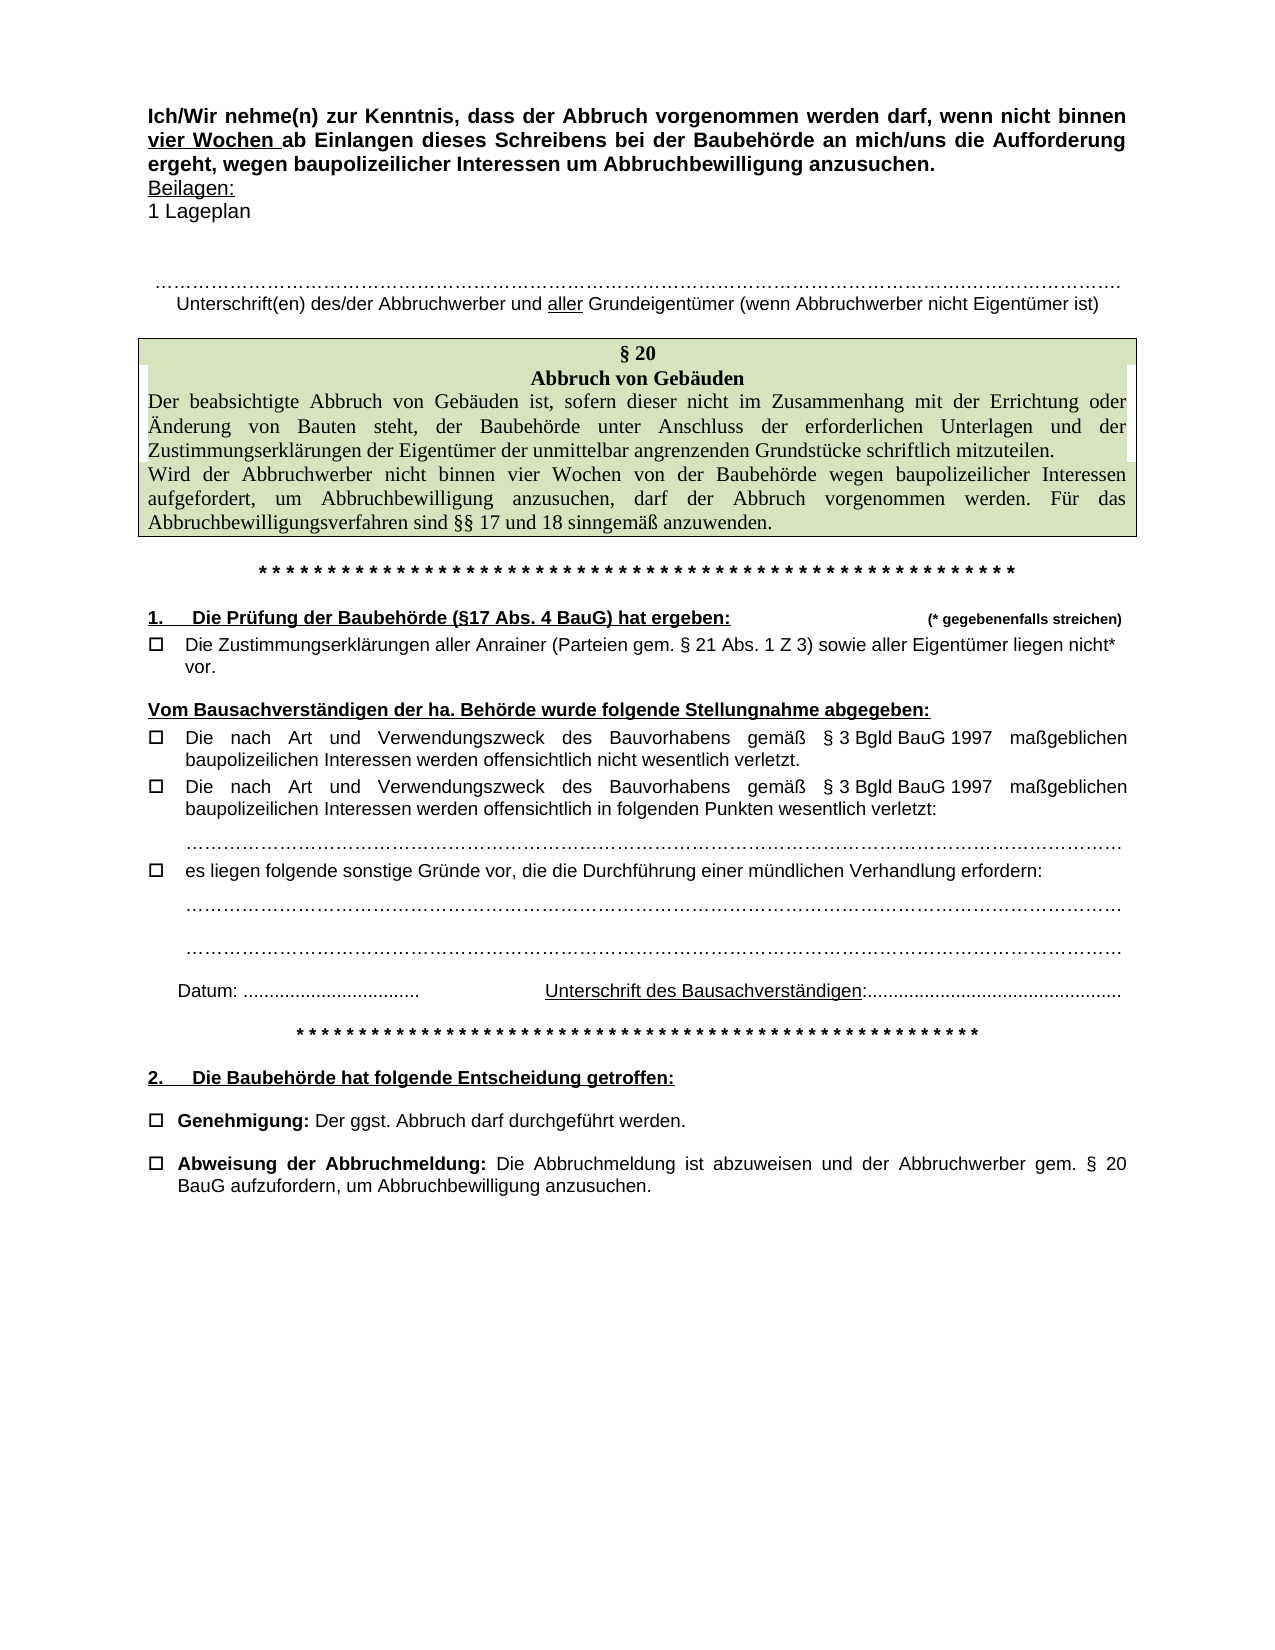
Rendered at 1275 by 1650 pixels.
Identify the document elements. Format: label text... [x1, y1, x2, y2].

text Unterschrift(en) des/der Abbruchwerber und aller Grundeigentümer (wenn Abbruchwerber nicht Eigentümer ist) [148, 293, 1127, 314]
text Ich/Wir nehme(n) zur Kenntnis, dass der Abbruch vorgenommen werden darf, wenn nicht binnen vier Wochen ab Einlangen dieses Schreibens bei der Baubehörde an mich/uns die Aufforderung ergeht, wegen baupolizeilicher Interessen um Abbruchbewilligung anzusuchen. [148, 103, 1127, 175]
list Die Zustimmungserklärungen aller Anrainer (Parteien gem. § 21 Abs. 1 Z 3) sowie aller Eigentümer liegen nicht* vor. [148, 634, 1127, 677]
text ………………………………………………………………………………………………………………….……………………. [148, 271, 1127, 293]
text * * * * * * * * * * * * * * * * * * * * * * * * * * * * * * * * * * * * * * * * * * * * * * * * * * * * * * * [148, 561, 1127, 585]
list …………………………………………………………………………………………………………………………………… [185, 894, 1127, 916]
text § 20 [139, 339, 1136, 365]
list …………………………………………………………………………………………………………………………………… [185, 937, 1127, 959]
list Vom Bausachverständigen der ha. Behörde wurde folgende Stellungnahme abgegeben: [148, 699, 1127, 721]
list Genehmigung: Der ggst. Abbruch darf durchgeführt werden. [148, 1110, 1127, 1131]
text Der beabsichtigte Abbruch von Gebäuden ist, sofern dieser nicht im Zusammenhang mit der Errichtung oder Änderung von Bauten steht, der Baubehörde unter Anschluss der erforderlichen Unterlagen und der Zustimmungserklärungen der Eigentümer der unmittelbar angrenzenden Grundstücke schriftlich mitzuteilen. [148, 389, 1127, 458]
text Wird der Abbruchwerber nicht binnen vier Wochen von der Baubehörde wegen baupolizeilicher Interessen aufgefordert, um Abbruchbewilligung anzusuchen, darf der Abbruch vorgenommen werden. Für das Abbruchbewilligungsverfahren sind §§ 17 und 18 sinngemäß anzuwenden. [139, 458, 1136, 536]
list …………………………………………………………………………………………………………………………………… [185, 832, 1127, 854]
text Beilagen: [148, 175, 1127, 199]
list Abweisung der Abbruchmeldung: Die Abbruchmeldung ist abzuweisen und der Abbruchwerber gem. § 20 BauG aufzufordern, um Abbruchbewilligung anzusuchen. [148, 1153, 1127, 1196]
text 1. Die Prüfung der Baubehörde (§17 Abs. 4 BauG) hat ergeben: (* gegebenenfalls streichen) [148, 606, 1127, 628]
text Datum: .................................. Unterschrift des Bausachverständigen:................................................. [177, 980, 1127, 1002]
text Abbruch von Gebäuden [148, 365, 1127, 389]
list Die nach Art und Verwendungszweck des Bauvorhabens gemäß § 3 Bgld BauG 1997 maßgeblichen baupolizeilichen Interessen werden offensichtlich nicht wesentlich verletzt. [148, 727, 1127, 770]
list Die nach Art und Verwendungszweck des Bauvorhabens gemäß § 3 Bgld BauG 1997 maßgeblichen baupolizeilichen Interessen werden offensichtlich in folgenden Punkten wesentlich verletzt: [148, 776, 1127, 819]
text * * * * * * * * * * * * * * * * * * * * * * * * * * * * * * * * * * * * * * * * * * * * * * * * * * * * * * * [148, 1023, 1127, 1045]
text 2. Die Baubehörde hat folgende Entscheidung getroffen: [148, 1067, 1127, 1088]
list es liegen folgende sonstige Gründe vor, die die Durchführung einer mündlichen Verhandlung erfordern: [148, 860, 1127, 882]
text 1 Lageplan [148, 199, 1127, 223]
